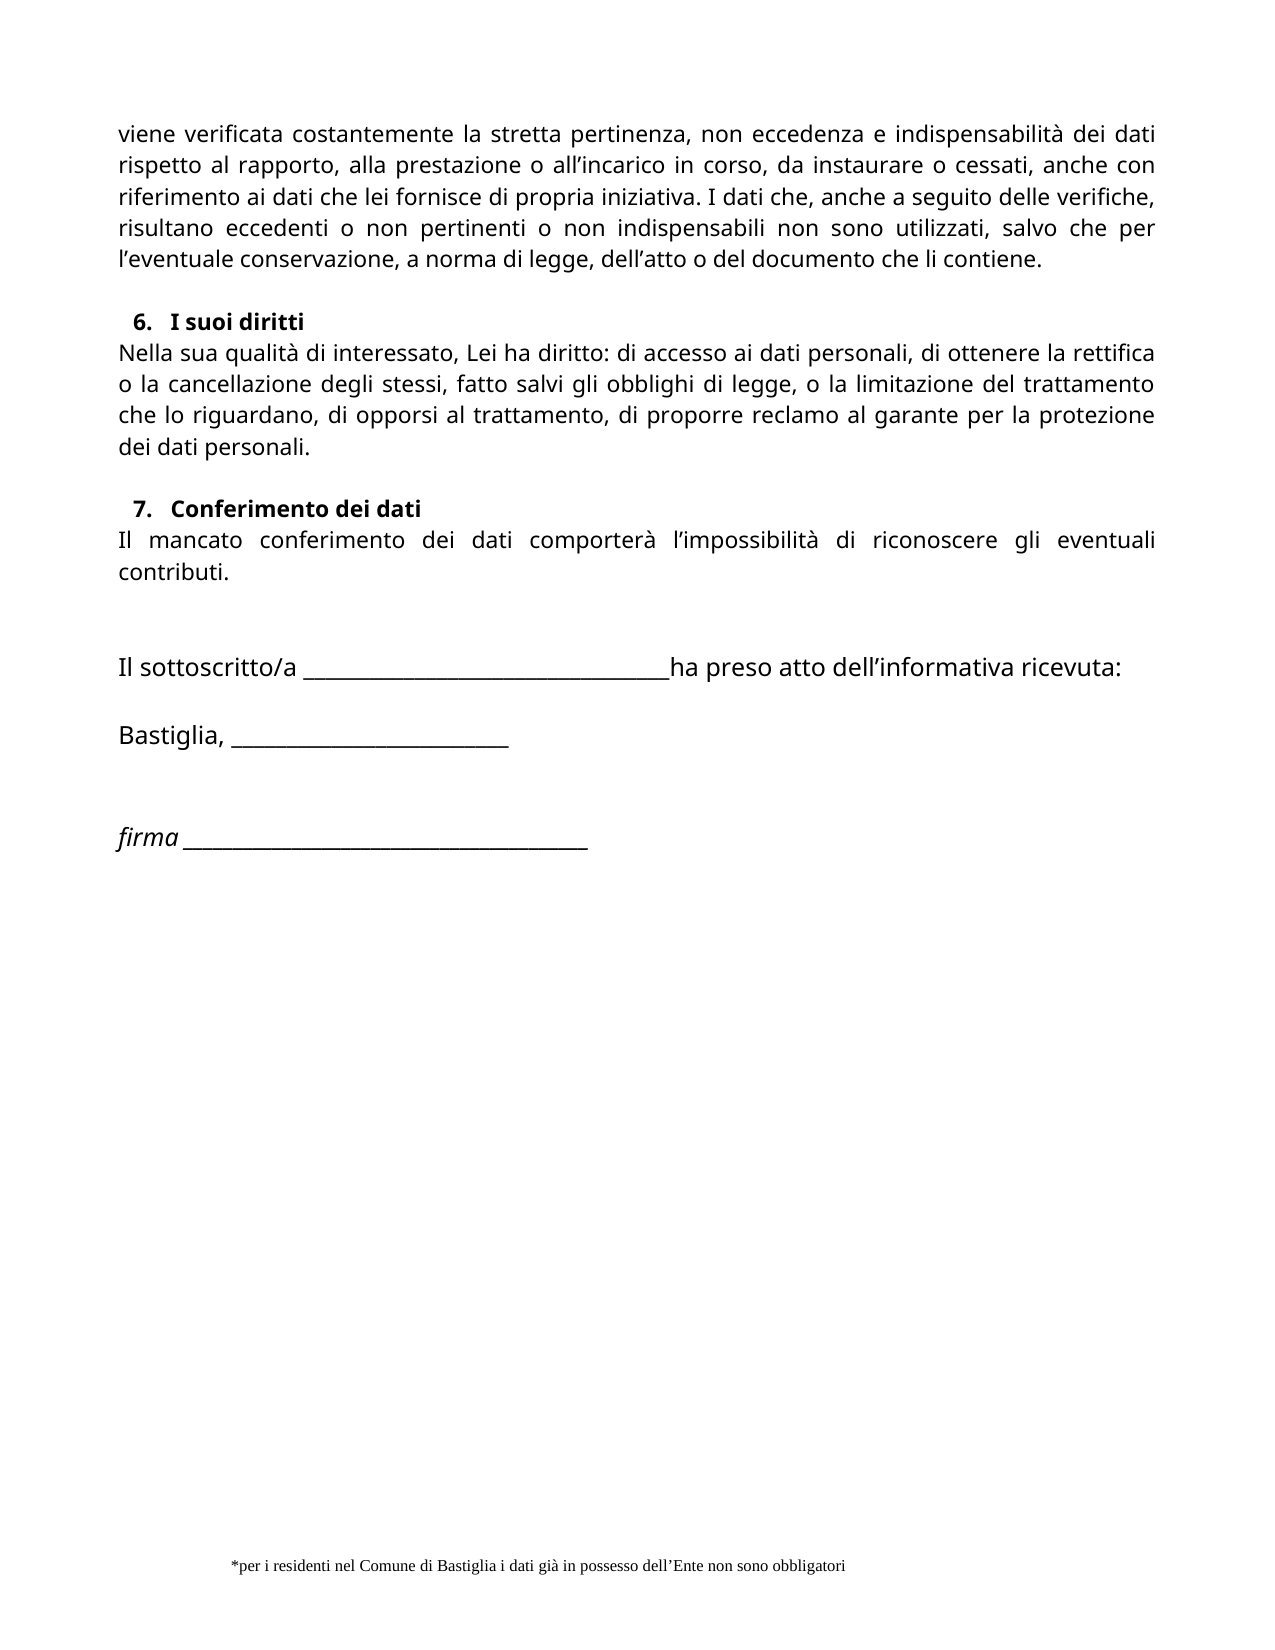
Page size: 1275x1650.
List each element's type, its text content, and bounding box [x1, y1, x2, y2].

text Il sottoscritto/a _________________________________ha preso atto dell’informativa ricevuta: [118, 649, 1157, 683]
list Conferimento dei dati [133, 493, 1157, 524]
text Il mancato conferimento dei dati comporterà l’impossibilità di riconoscere gli eventuali contributi. [118, 524, 1157, 587]
list I suoi diritti [133, 306, 1157, 337]
text firma _________________________________________ [118, 820, 1157, 854]
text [118, 118, 1157, 274]
text Nella sua qualità di interessato, Lei ha diritto: di accesso ai dati personali, di ottenere la rettifica o la cancellazione degli stessi, fatto salvi gli obblighi di legge, o la limitazione del trattamento che lo riguardano, di opporsi al trattamento, di proporre reclamo al garante per la protezione dei dati personali. [118, 337, 1157, 462]
text Bastiglia, _________________________ [118, 717, 1157, 752]
